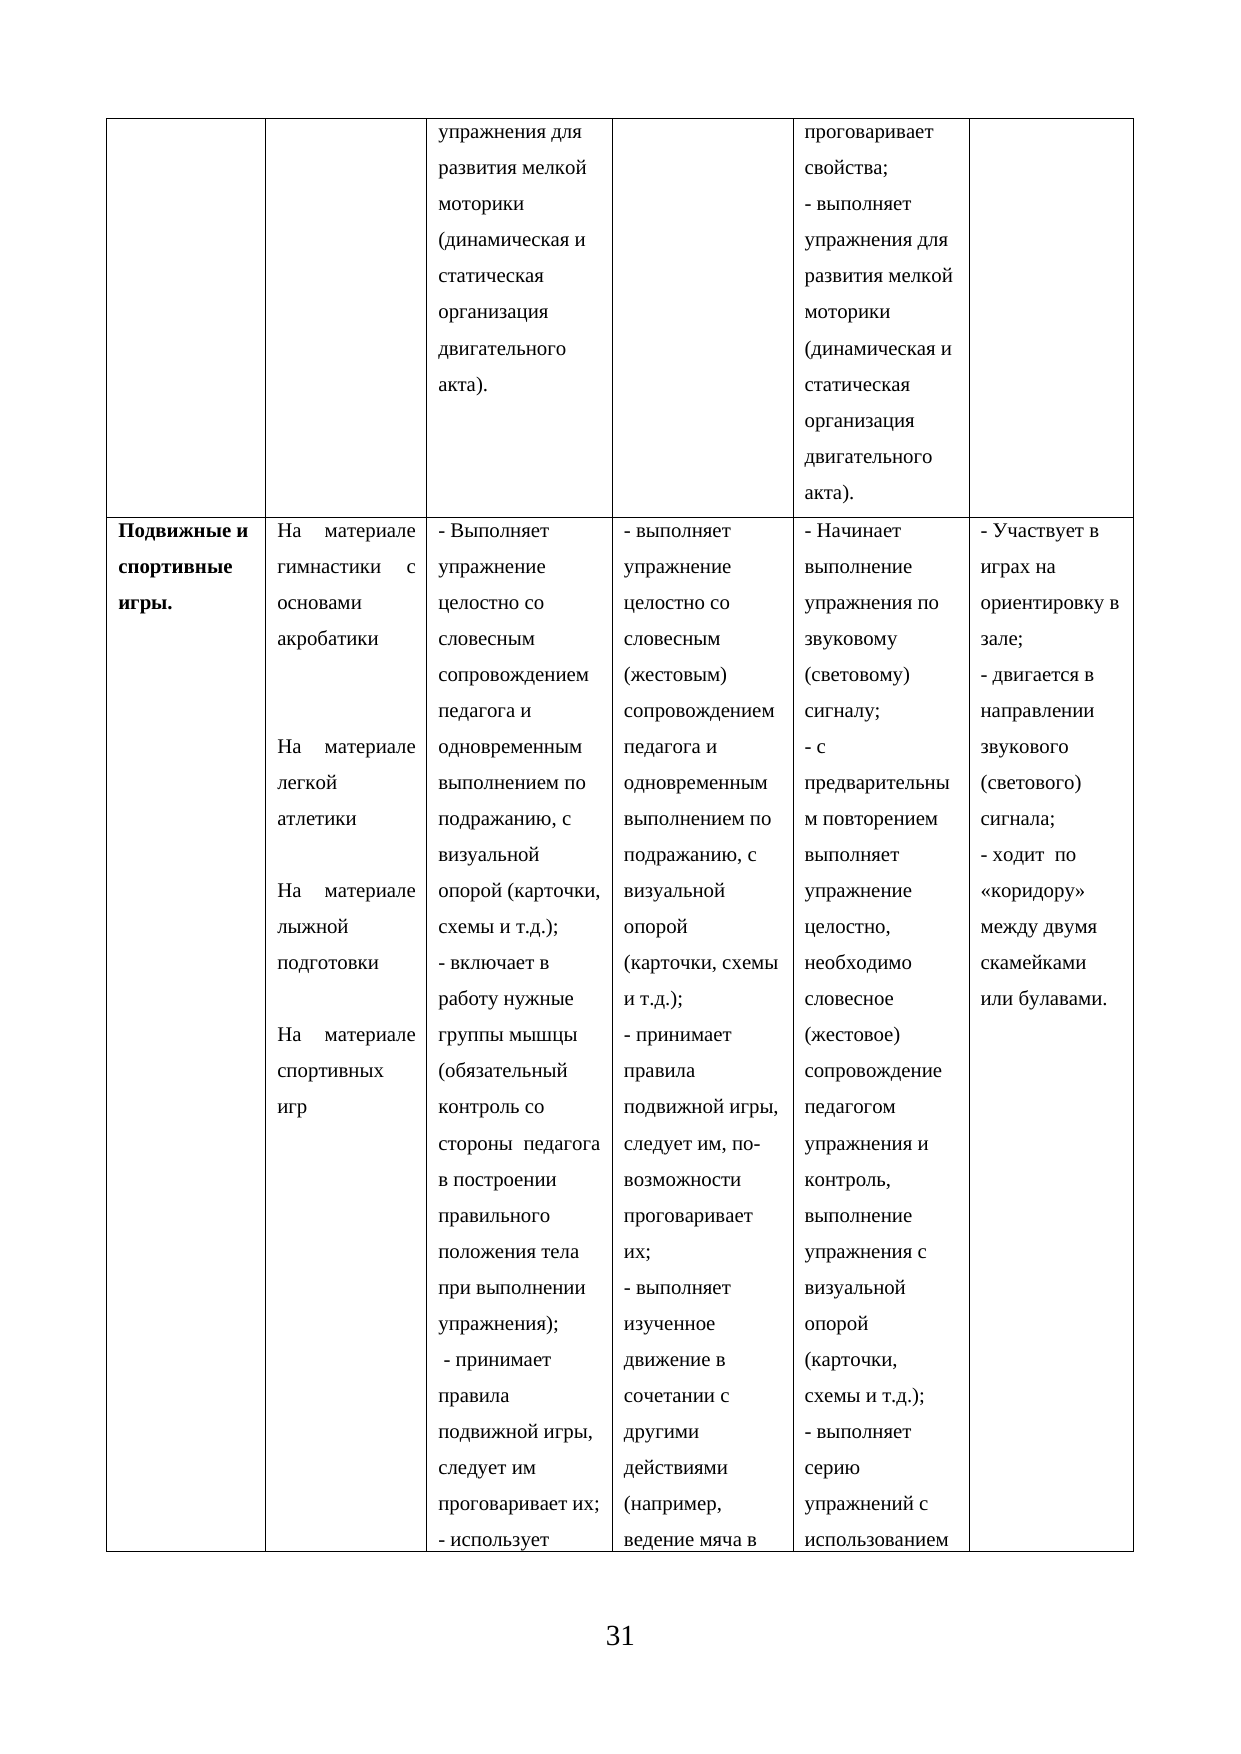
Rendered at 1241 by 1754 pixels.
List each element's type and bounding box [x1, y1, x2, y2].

table_cell [107, 518, 265, 1551]
table_cell [970, 119, 1133, 517]
table_cell [613, 518, 793, 1551]
table_cell [266, 119, 426, 517]
table_cell [427, 518, 612, 1551]
table_cell [266, 518, 426, 1551]
table_cell [107, 119, 265, 517]
table_cell [794, 119, 969, 517]
table_cell [613, 119, 793, 517]
table_cell [970, 518, 1133, 1551]
table_cell [427, 119, 612, 517]
table_cell [794, 518, 969, 1551]
